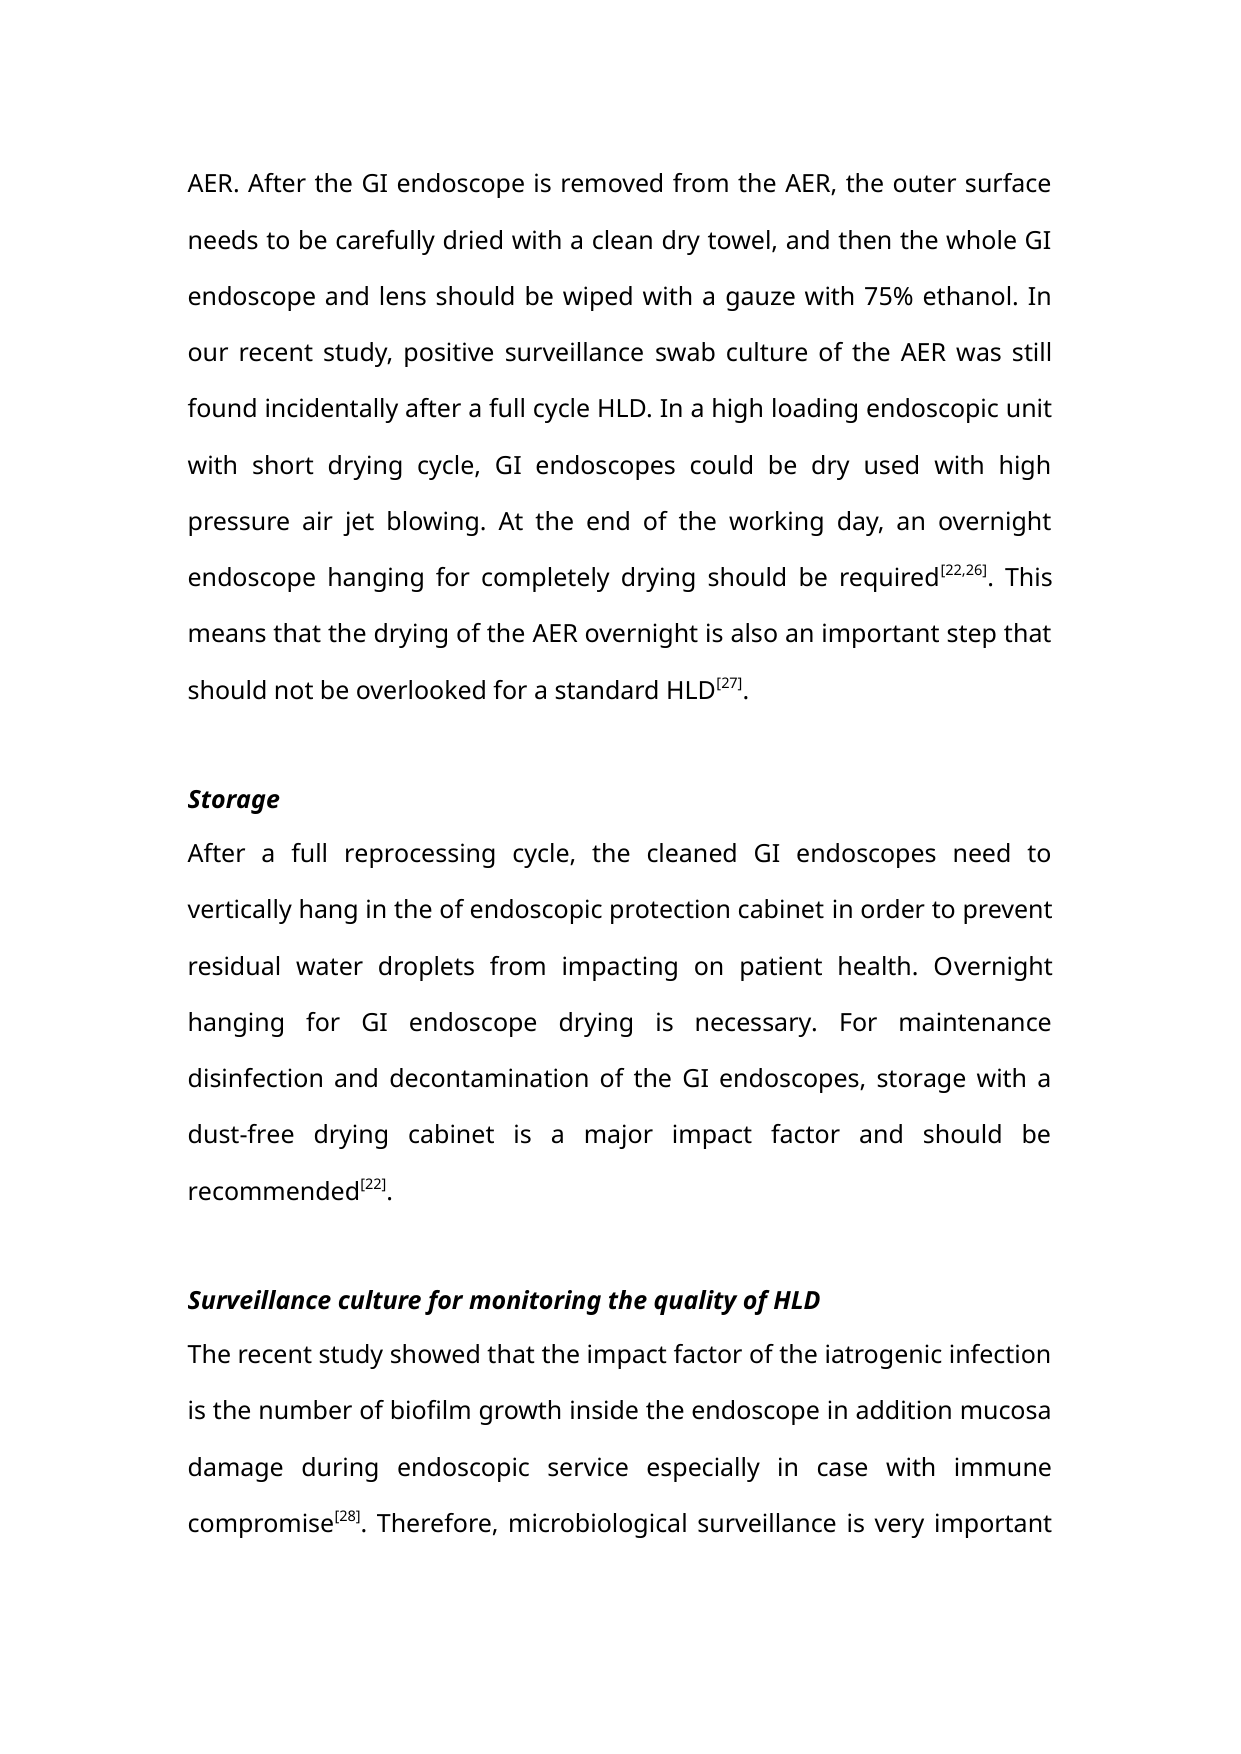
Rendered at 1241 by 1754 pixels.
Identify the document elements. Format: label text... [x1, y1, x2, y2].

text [187, 164, 1053, 708]
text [187, 1347, 1053, 1541]
text Storage [187, 780, 1053, 817]
text After a full reprocessing cycle, the cleaned GI endoscopes need to vertically hang in the of endoscopic protection cabinet in order to prevent residual water droplets from impacting on patient health. Overnight hanging for GI endoscope drying is necessary. For maintenance disinfection and decontamination of the GI endoscopes, storage with a dust-free drying cabinet is a major impact factor and should be recommended[22]. [187, 834, 1053, 1209]
text Surveillance culture for monitoring the quality of HLD [187, 1281, 1053, 1318]
